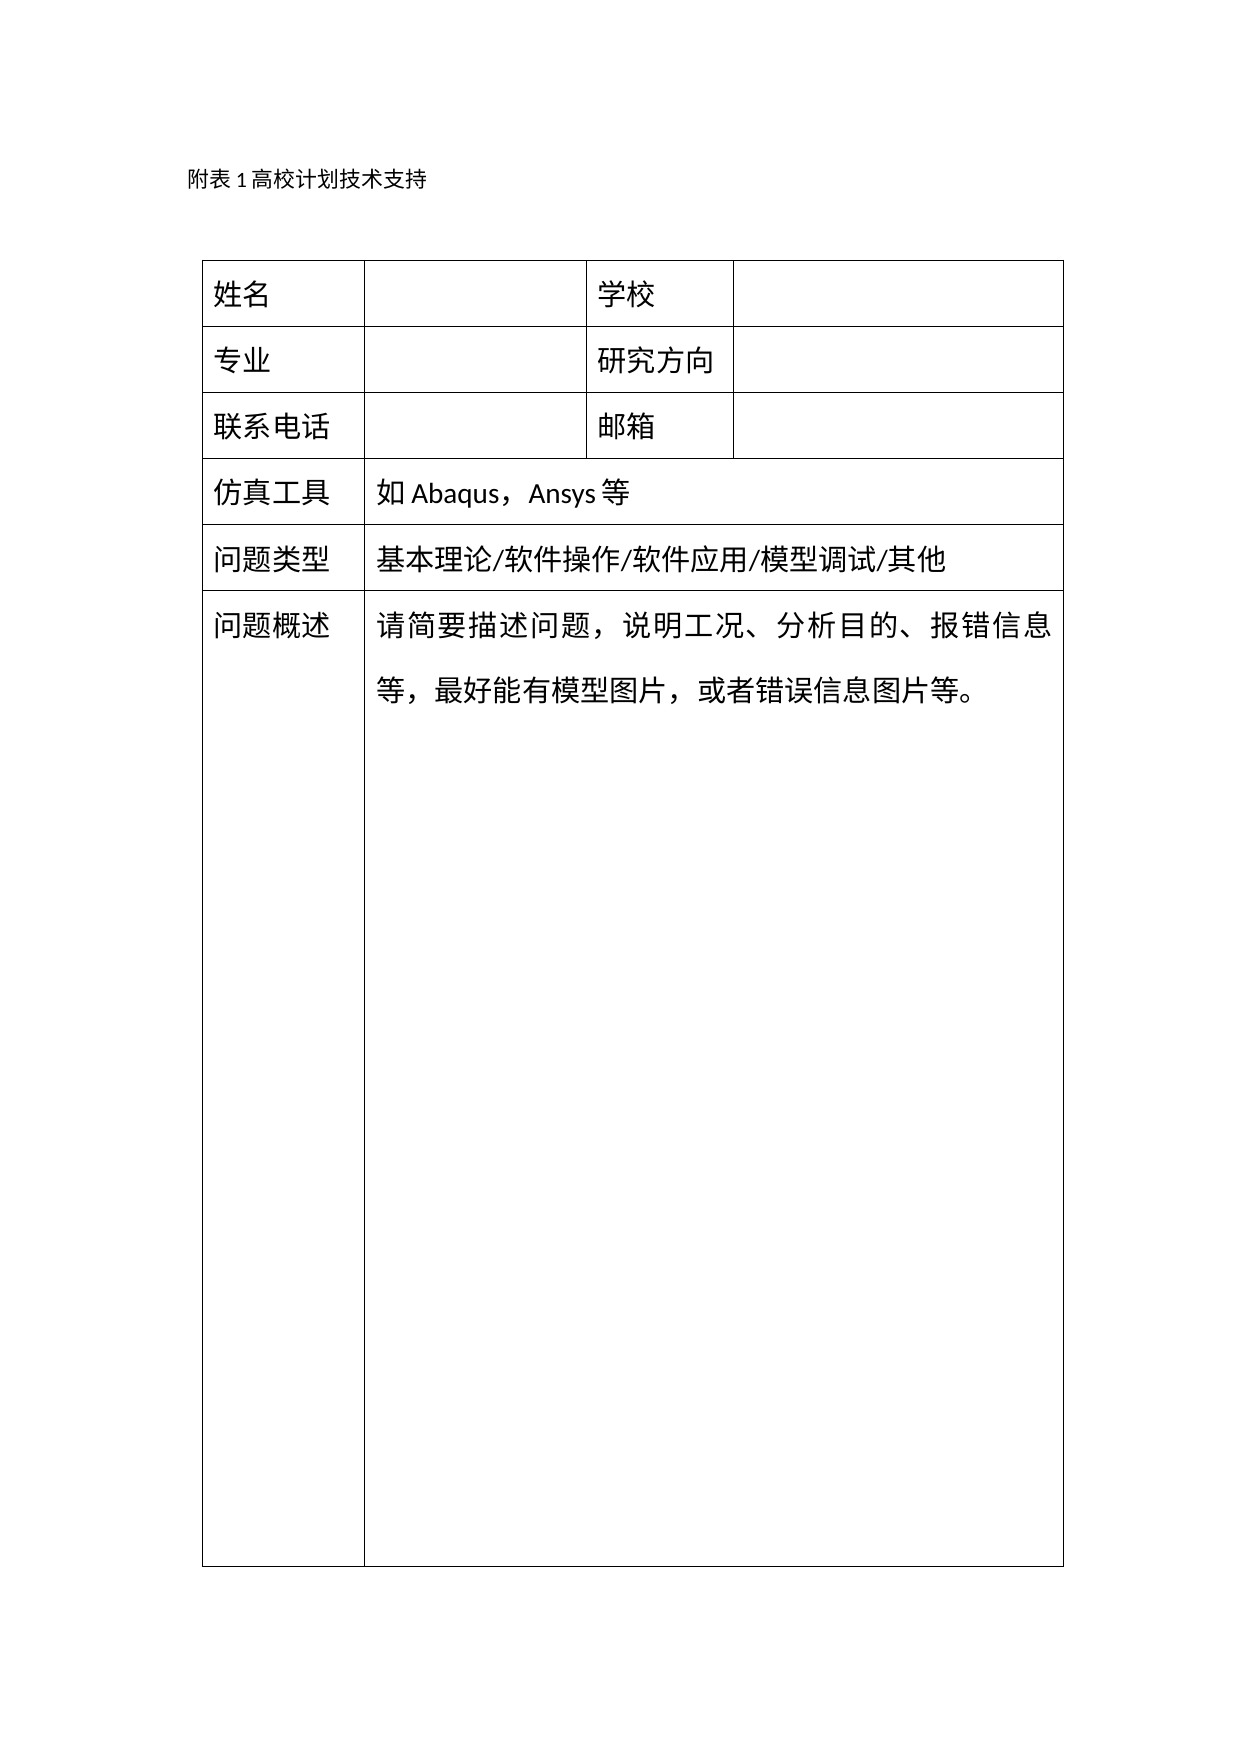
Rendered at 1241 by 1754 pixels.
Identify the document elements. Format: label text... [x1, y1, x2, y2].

table_cell 基本理论/软件操作/软件应用/模型调试/其他 [365, 525, 1063, 590]
table_cell 仿真工具 [203, 459, 364, 524]
table_cell [734, 393, 1063, 458]
table_header 学校 [587, 261, 733, 326]
table_cell [365, 393, 586, 458]
table_cell 联系电话 [203, 393, 364, 458]
table_cell 专业 [203, 327, 364, 392]
table_cell [734, 327, 1063, 392]
table_cell 邮箱 [587, 393, 733, 458]
table_header 姓名 [203, 261, 364, 326]
table_header [734, 261, 1063, 326]
table_cell 如Abaqus，Ansys等 [365, 459, 1063, 524]
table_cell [365, 591, 1063, 1566]
table_cell [365, 327, 586, 392]
list 附表1 高校计划技术支持 [187, 162, 1053, 194]
table_cell 问题概述 [203, 591, 364, 1566]
table_header [365, 261, 586, 326]
table_cell 研究方向 [587, 327, 733, 392]
table_cell 问题类型 [203, 525, 364, 590]
